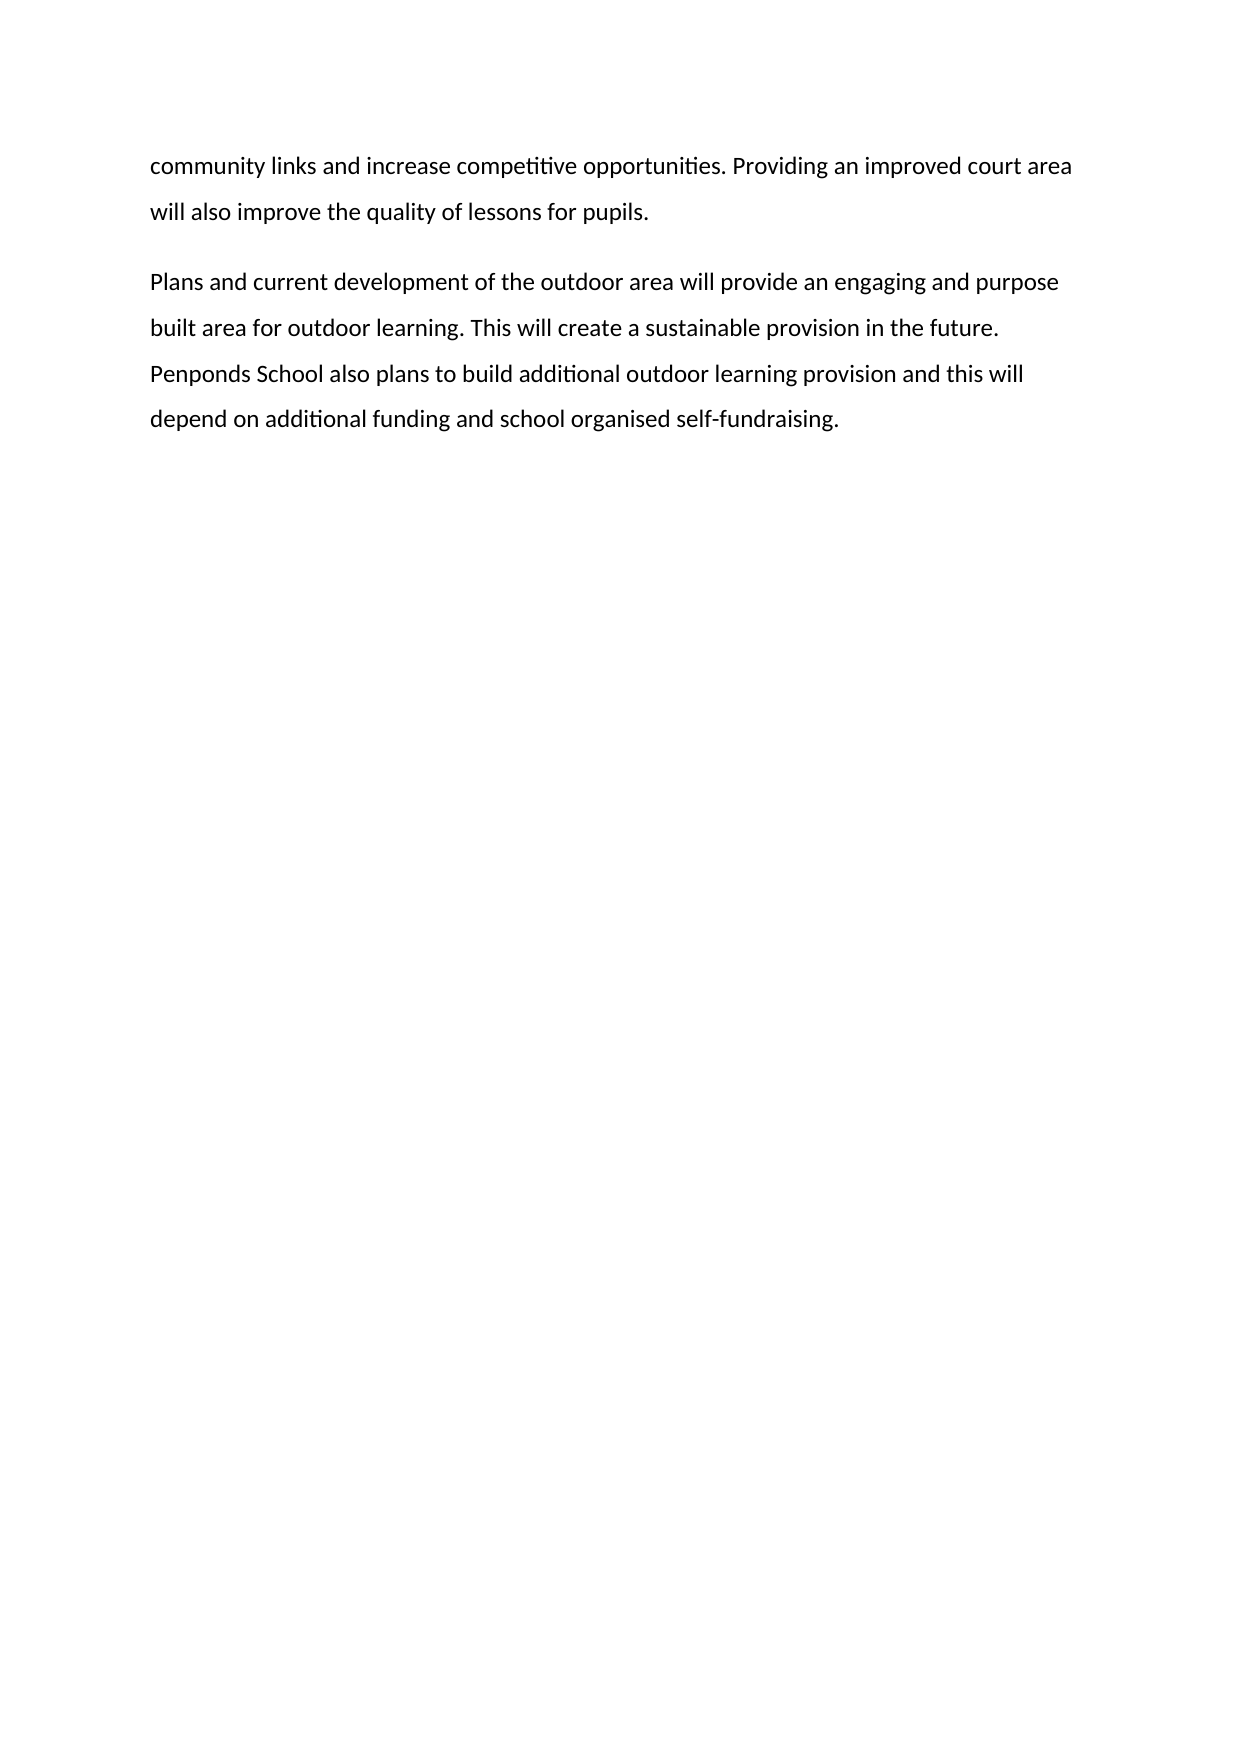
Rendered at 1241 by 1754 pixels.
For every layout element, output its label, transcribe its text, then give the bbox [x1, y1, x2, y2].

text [150, 150, 1090, 226]
text Plans and current development of the outdoor area will provide an engaging and purpose built area for outdoor learning. This will create a sustainable provision in the future. Penponds School also plans to build additional outdoor learning provision and this will depend on additional funding and school organised self-fundraising. [150, 266, 1090, 434]
